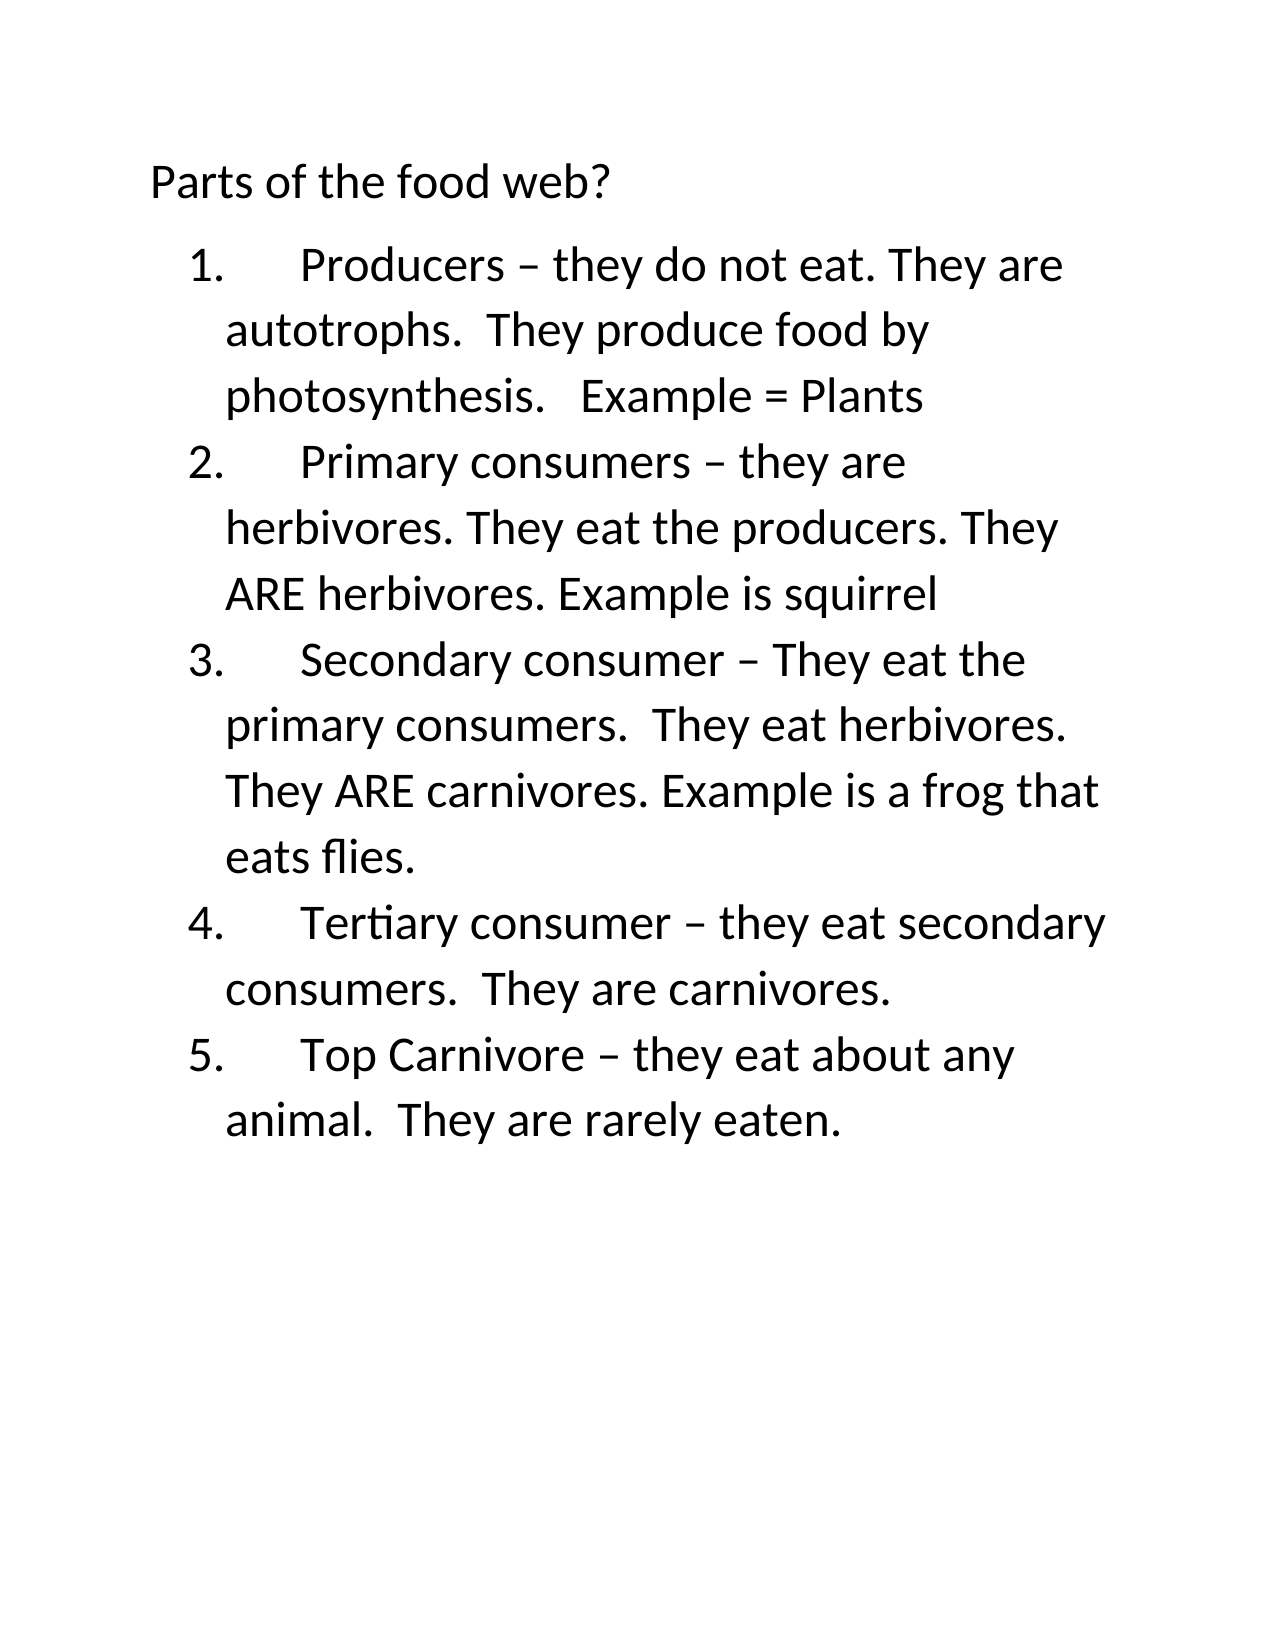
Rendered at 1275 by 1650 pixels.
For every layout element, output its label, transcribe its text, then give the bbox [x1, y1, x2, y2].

list Tertiary consumer – they eat secondary consumers. They are carnivores. [187, 891, 1125, 1018]
list Top Carnivore – they eat about any animal. They are rarely eaten. [187, 1022, 1125, 1149]
list Secondary consumer – They eat the primary consumers. They eat herbivores. They ARE carnivores. Example is a frog that eats flies. [187, 627, 1125, 886]
list Primary consumers – they are herbivores. They eat the producers. They ARE herbivores. Example is squirrel [187, 430, 1125, 623]
text Parts of the food web? [150, 150, 1125, 211]
list Producers – they do not eat. They are autotrophs. They produce food by photosynthesis. Example = Plants [187, 232, 1125, 425]
